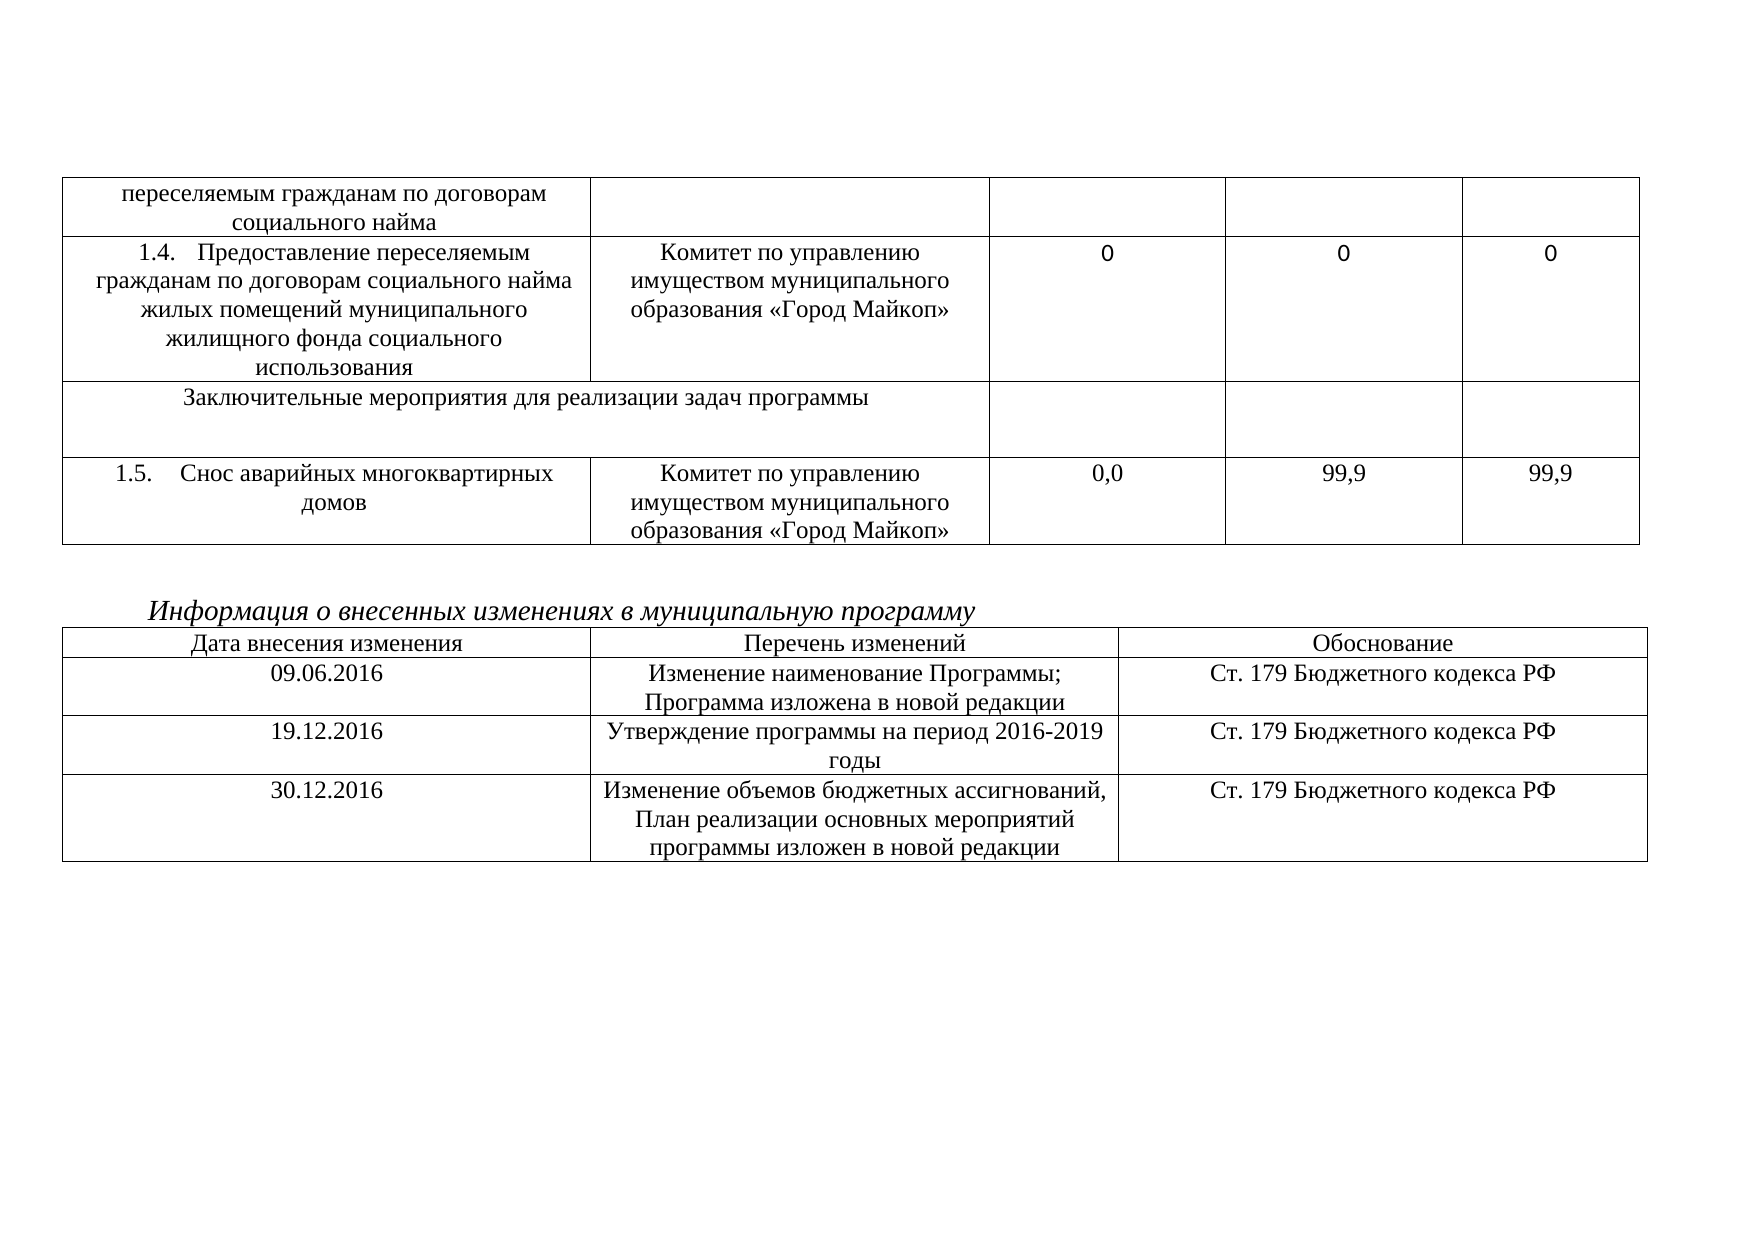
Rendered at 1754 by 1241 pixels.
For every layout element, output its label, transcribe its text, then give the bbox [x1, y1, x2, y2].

table_cell Предоставление переселяемым гражданам по договорам социального найма жилых помещений муниципального жилищного фонда социального использования [63, 237, 590, 381]
table_cell 0 [1226, 178, 1462, 236]
table_cell Утверждение программы на период 2016-2019 годы [591, 716, 1118, 774]
table_cell [1463, 382, 1639, 457]
table_cell Комитет по управлению имуществом муниципального образования «Город Майкоп» [591, 237, 989, 381]
table_cell 99,9 [1226, 458, 1462, 544]
table_header Дата внесения изменения [63, 628, 590, 657]
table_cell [591, 178, 989, 236]
table_cell 0,0 [990, 458, 1225, 544]
table_cell Снос аварийных многоквартирных домов [63, 458, 590, 544]
table_cell 09.06.2016 [63, 658, 590, 715]
table_cell 0 [990, 237, 1225, 381]
table_cell Ст. 179 Бюджетного кодекса РФ [1119, 775, 1647, 861]
table_cell Ст. 179 Бюджетного кодекса РФ [1119, 658, 1647, 715]
table_header Перечень изменений [591, 628, 1118, 657]
table_cell Ст. 179 Бюджетного кодекса РФ [1119, 716, 1647, 774]
table_cell 19.12.2016 [63, 716, 590, 774]
table_cell 0 [1226, 237, 1462, 381]
table_cell 0 [990, 178, 1225, 236]
table_header Обоснование [1119, 628, 1647, 657]
table_cell Заключительные мероприятия для реализации задач программы [63, 382, 989, 457]
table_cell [63, 178, 590, 236]
table_cell Комитет по управлению имуществом муниципального образования «Город Майкоп» [591, 458, 989, 544]
table_cell [990, 382, 1225, 457]
table_cell 99,9 [1463, 458, 1639, 544]
text Информация о внесенных изменениях в муниципальную программу [74, 593, 1636, 627]
table_cell 0 [1463, 178, 1639, 236]
table_cell 0 [1463, 237, 1639, 381]
table_cell Изменение объемов бюджетных ассигнований, План реализации основных мероприятий программы изложен в новой редакции [591, 775, 1118, 861]
table_cell Изменение наименование Программы; Программа изложена в новой редакции [591, 658, 1118, 715]
table_cell [1226, 382, 1462, 457]
table_cell 30.12.2016 [63, 775, 590, 861]
